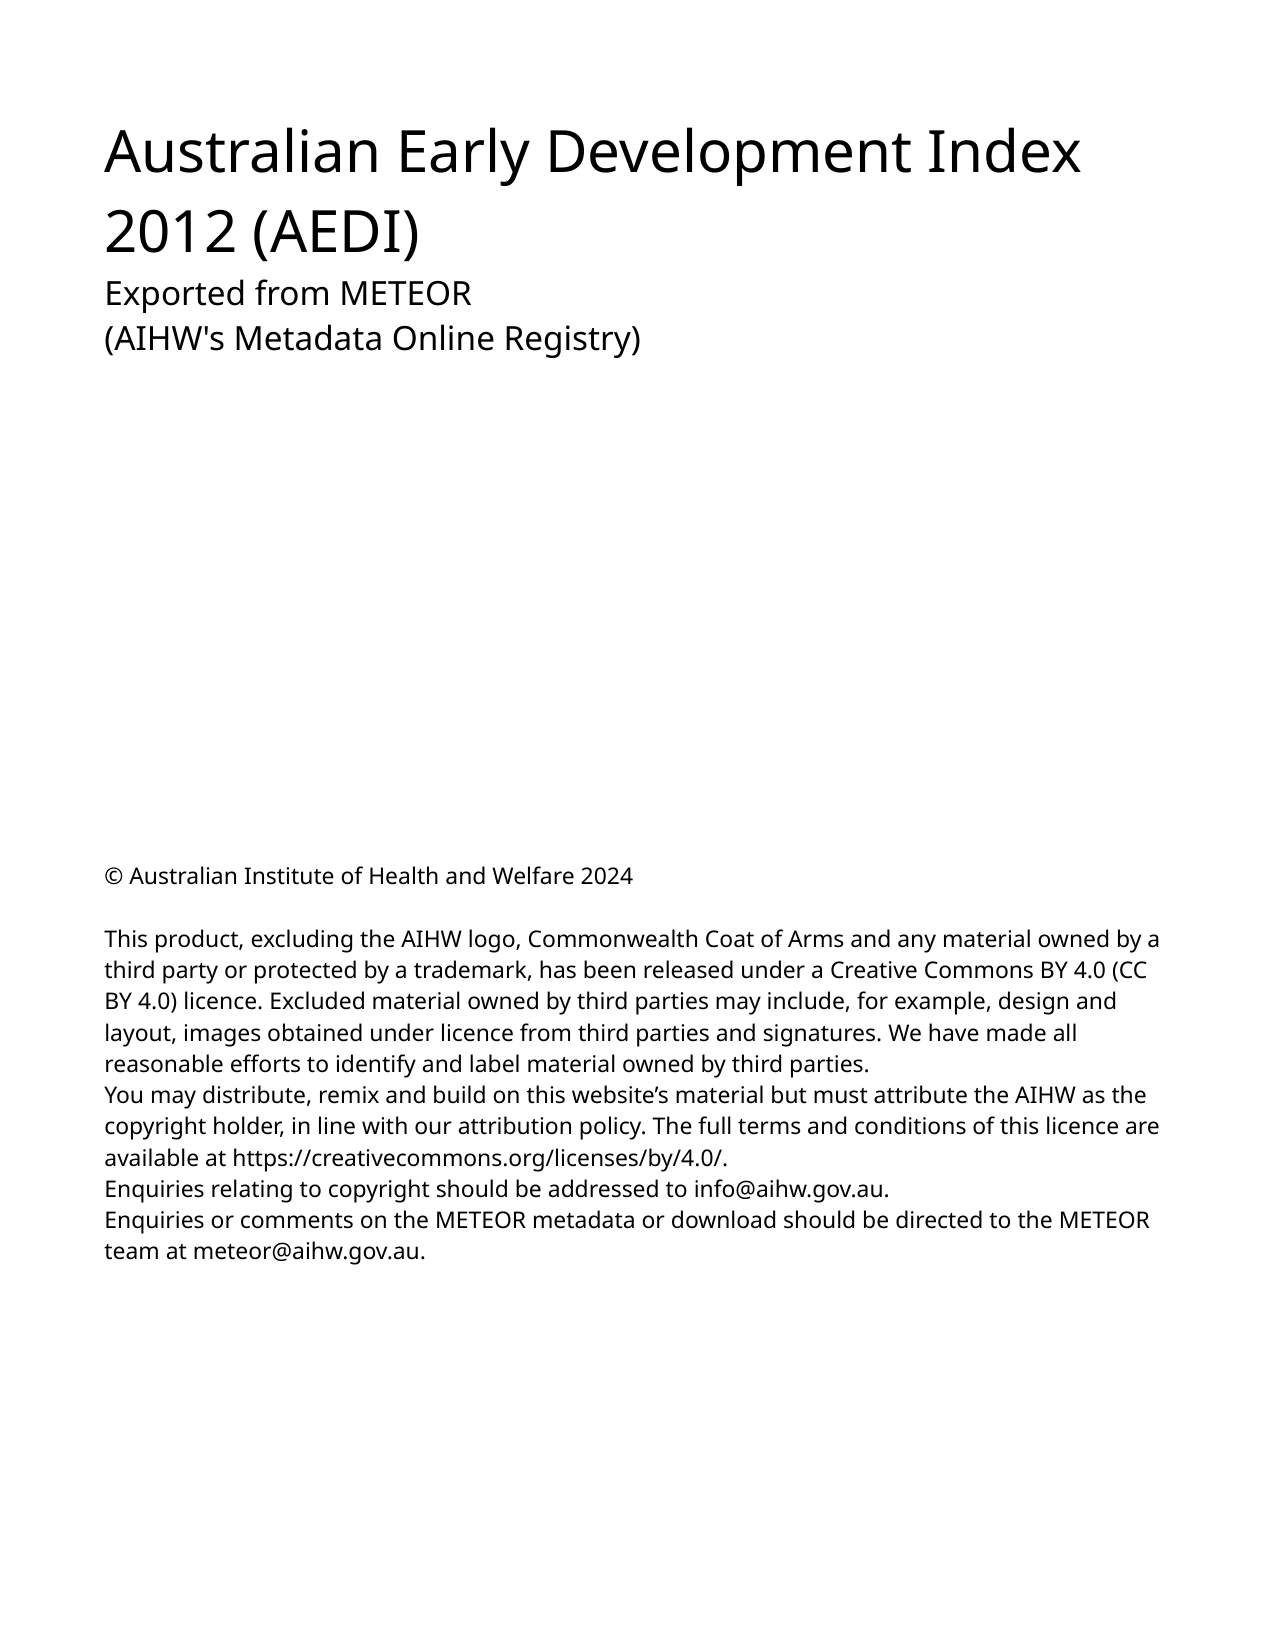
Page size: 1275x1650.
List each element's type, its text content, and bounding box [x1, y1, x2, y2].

title Australian Early Development Index 2012 (AEDI) [104, 110, 1171, 269]
text This product, excluding the AIHW logo, Commonwealth Coat of Arms and any material owned by a third party or protected by a trademark, has been released under a Creative Commons BY 4.0 (CC BY 4.0) licence. Excluded material owned by third parties may include, for example, design and layout, images obtained under licence from third parties and signatures. We have made all reasonable efforts to identify and label material owned by third parties. [104, 923, 1171, 1079]
subtitle (AIHW's Metadata Online Registry) [104, 315, 1171, 360]
text © Australian Institute of Health and Welfare 2024 [104, 860, 1171, 891]
text Enquiries or comments on the METEOR metadata or download should be directed to the METEOR team at meteor@aihw.gov.au. [104, 1204, 1171, 1266]
text You may distribute, remix and build on this website’s material but must attribute the AIHW as the copyright holder, in line with our attribution policy. The full terms and conditions of this licence are available at https://creativecommons.org/licenses/by/4.0/. [104, 1079, 1171, 1173]
text Enquiries relating to copyright should be addressed to info@aihw.gov.au. [104, 1173, 1171, 1204]
subtitle Exported from METEOR [104, 269, 1171, 315]
